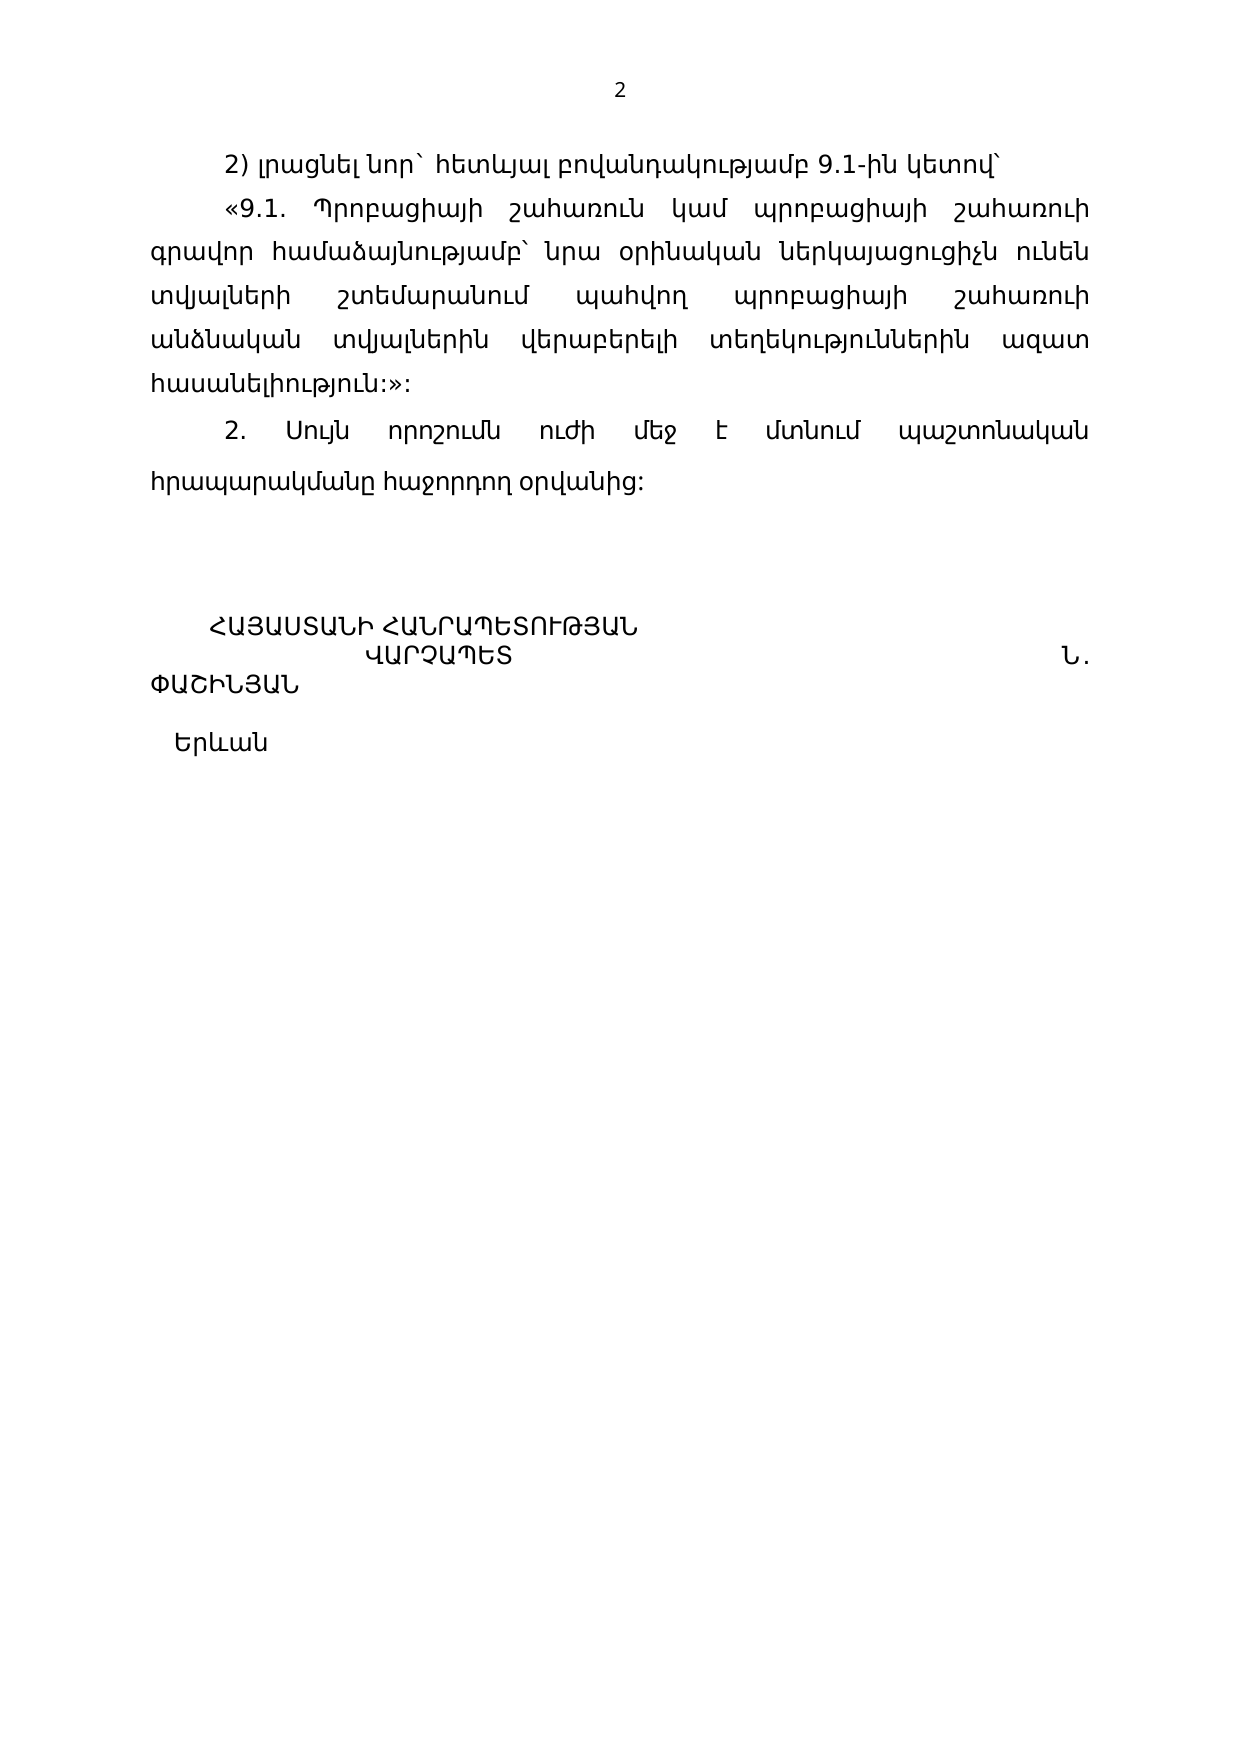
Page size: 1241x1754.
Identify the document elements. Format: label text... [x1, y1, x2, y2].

text 2) լրացնել նոր` հետևյալ բովանդակությամբ 9.1-ին կետով՝ [150, 150, 1090, 179]
text ՀԱՅԱՍՏԱՆԻ ՀԱՆՐԱՊԵՏՈՒԹՅԱՆ [150, 612, 1090, 641]
text 2. Սույն որոշումն ուժի մեջ է մտնում պաշտոնական հրապարակմանը հաջորդող օրվանից: [150, 412, 1090, 498]
text Երևան [150, 728, 1090, 757]
text «9.1. Պրոբացիայի շահառուն կամ պրոբացիայի շահառուի գրավոր համաձայնությամբ՝ նրա օրինական ներկայացուցիչն ունեն տվյալների շտեմարանում պահվող պրոբացիայի շահառուի անձնական տվյալներին վերաբերելի տեղեկություններին ազատ հասանելիություն:»: [150, 194, 1090, 398]
text ՎԱՐՉԱՊԵՏ Ն. ՓԱՇԻՆՅԱՆ [150, 641, 1090, 699]
